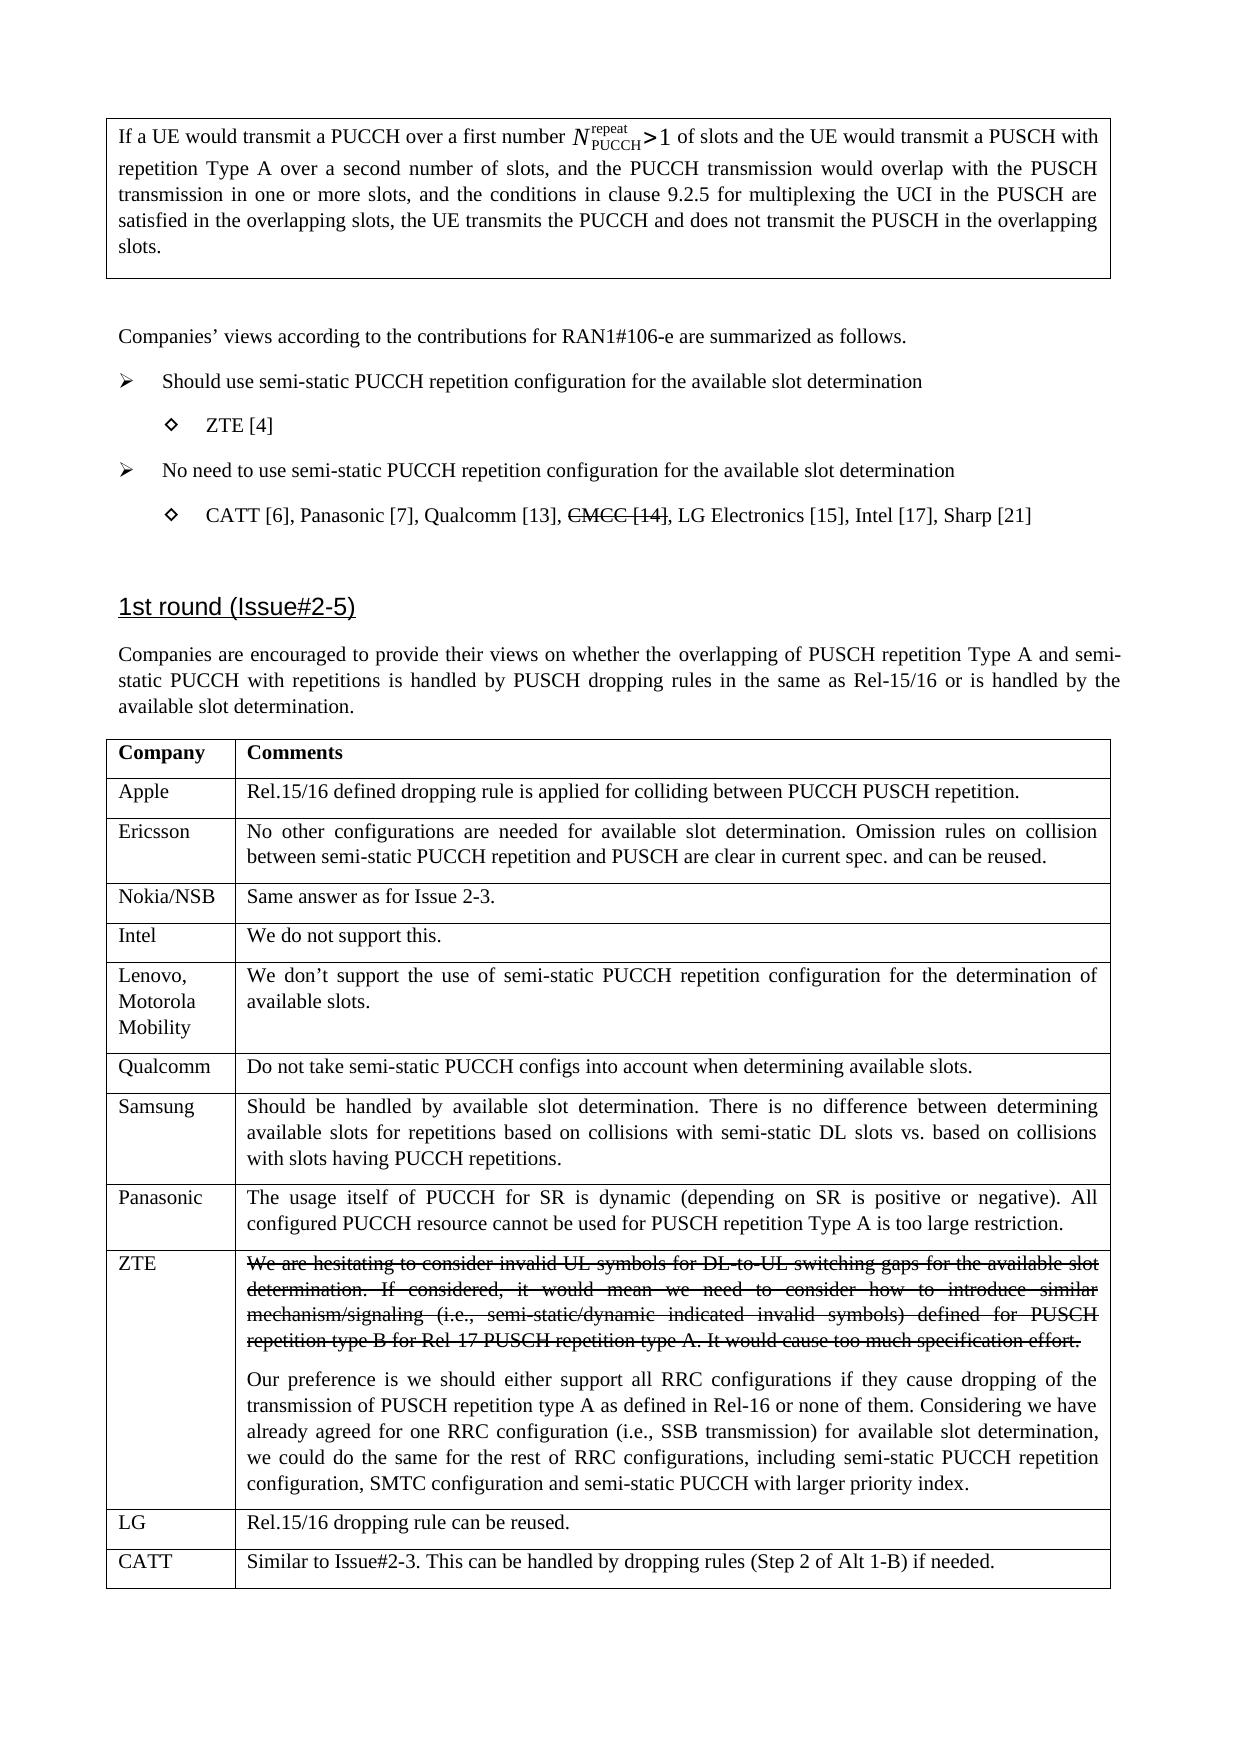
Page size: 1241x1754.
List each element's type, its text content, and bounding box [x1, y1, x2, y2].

table_cell The usage itself of PUCCH for SR is dynamic (depending on SR is positive or negative). All configured PUCCH resource cannot be used for PUSCH repetition Type A is too large restriction. [236, 1185, 1110, 1249]
table_header Company [107, 740, 235, 778]
table_header Comments [236, 740, 1110, 778]
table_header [107, 119, 1110, 278]
table_cell Similar to Issue#2-3. This can be handled by dropping rules (Step 2 of Alt 1-B) if needed. [236, 1550, 1110, 1588]
text Companies are encouraged to provide their views on whether the overlapping of PUSCH repetition Type A and semi-static PUCCH with repetitions is handled by PUSCH dropping rules in the same as Rel-15/16 or is handled by the available slot determination. [118, 642, 1122, 718]
table_cell Nokia/NSB [107, 884, 235, 922]
table_cell We don’t support the use of semi-static PUCCH repetition configuration for the determination of available slots. [236, 963, 1110, 1053]
table_cell We do not support this. [236, 924, 1110, 962]
table_cell Samsung [107, 1094, 235, 1184]
table_cell LG [107, 1510, 235, 1548]
table_cell Rel.15/16 defined dropping rule is applied for colliding between PUCCH PUSCH repetition. [236, 779, 1110, 817]
table_cell Panasonic [107, 1185, 235, 1249]
table_cell CATT [107, 1550, 235, 1588]
table_cell ZTE [107, 1251, 235, 1509]
list CATT [6], Panasonic [7], Qualcomm [13], CMCC [14], LG Electronics [15], Intel [17], Sharp [21] [162, 503, 1122, 527]
list No need to use semi-static PUCCH repetition configuration for the available slot determination [118, 458, 1122, 482]
text 1st round (Issue#2-5) [118, 592, 1122, 621]
list ZTE [4] [162, 413, 1122, 437]
table_cell Intel [107, 924, 235, 962]
table_cell We are hesitating to consider invalid UL symbols for DL-to-UL switching gaps for the available slot determination. If considered, it would mean we need to consider how to introduce similar mechanism/signaling (i.e., semi-static/dynamic indicated invalid symbols) defined for PUSCH repetition type B for Rel-17 PUSCH repetition type A. It would cause too much specification effort. Our preference is we should either support all RRC configurations if they cause dropping of the transmission of PUSCH repetition type A as defined in Rel-16 or none of them. Considering we have already agreed for one RRC configuration (i.e., SSB transmission) for available slot determination, we could do the same for the rest of RRC configurations, including semi-static PUCCH repetition configuration, SMTC configuration and semi-static PUCCH with larger priority index. [236, 1251, 1110, 1509]
table_cell Apple [107, 779, 235, 817]
text Companies’ views according to the contributions for RAN1#106-e are summarized as follows. [118, 324, 1122, 348]
table_cell No other configurations are needed for available slot determination. Omission rules on collision between semi-static PUCCH repetition and PUSCH are clear in current spec. and can be reused. [236, 819, 1110, 883]
list Should use semi-static PUCCH repetition configuration for the available slot determination [118, 369, 1122, 393]
table_cell Qualcomm [107, 1054, 235, 1093]
table_cell Do not take semi-static PUCCH configs into account when determining available slots. [236, 1054, 1110, 1093]
table_cell Should be handled by available slot determination. There is no difference between determining available slots for repetitions based on collisions with semi-static DL slots vs. based on collisions with slots having PUCCH repetitions. [236, 1094, 1110, 1184]
table_cell Lenovo, Motorola Mobility [107, 963, 235, 1053]
table_cell Rel.15/16 dropping rule can be reused. [236, 1510, 1110, 1548]
table_cell Ericsson [107, 819, 235, 883]
table_cell Same answer as for Issue 2-3. [236, 884, 1110, 922]
